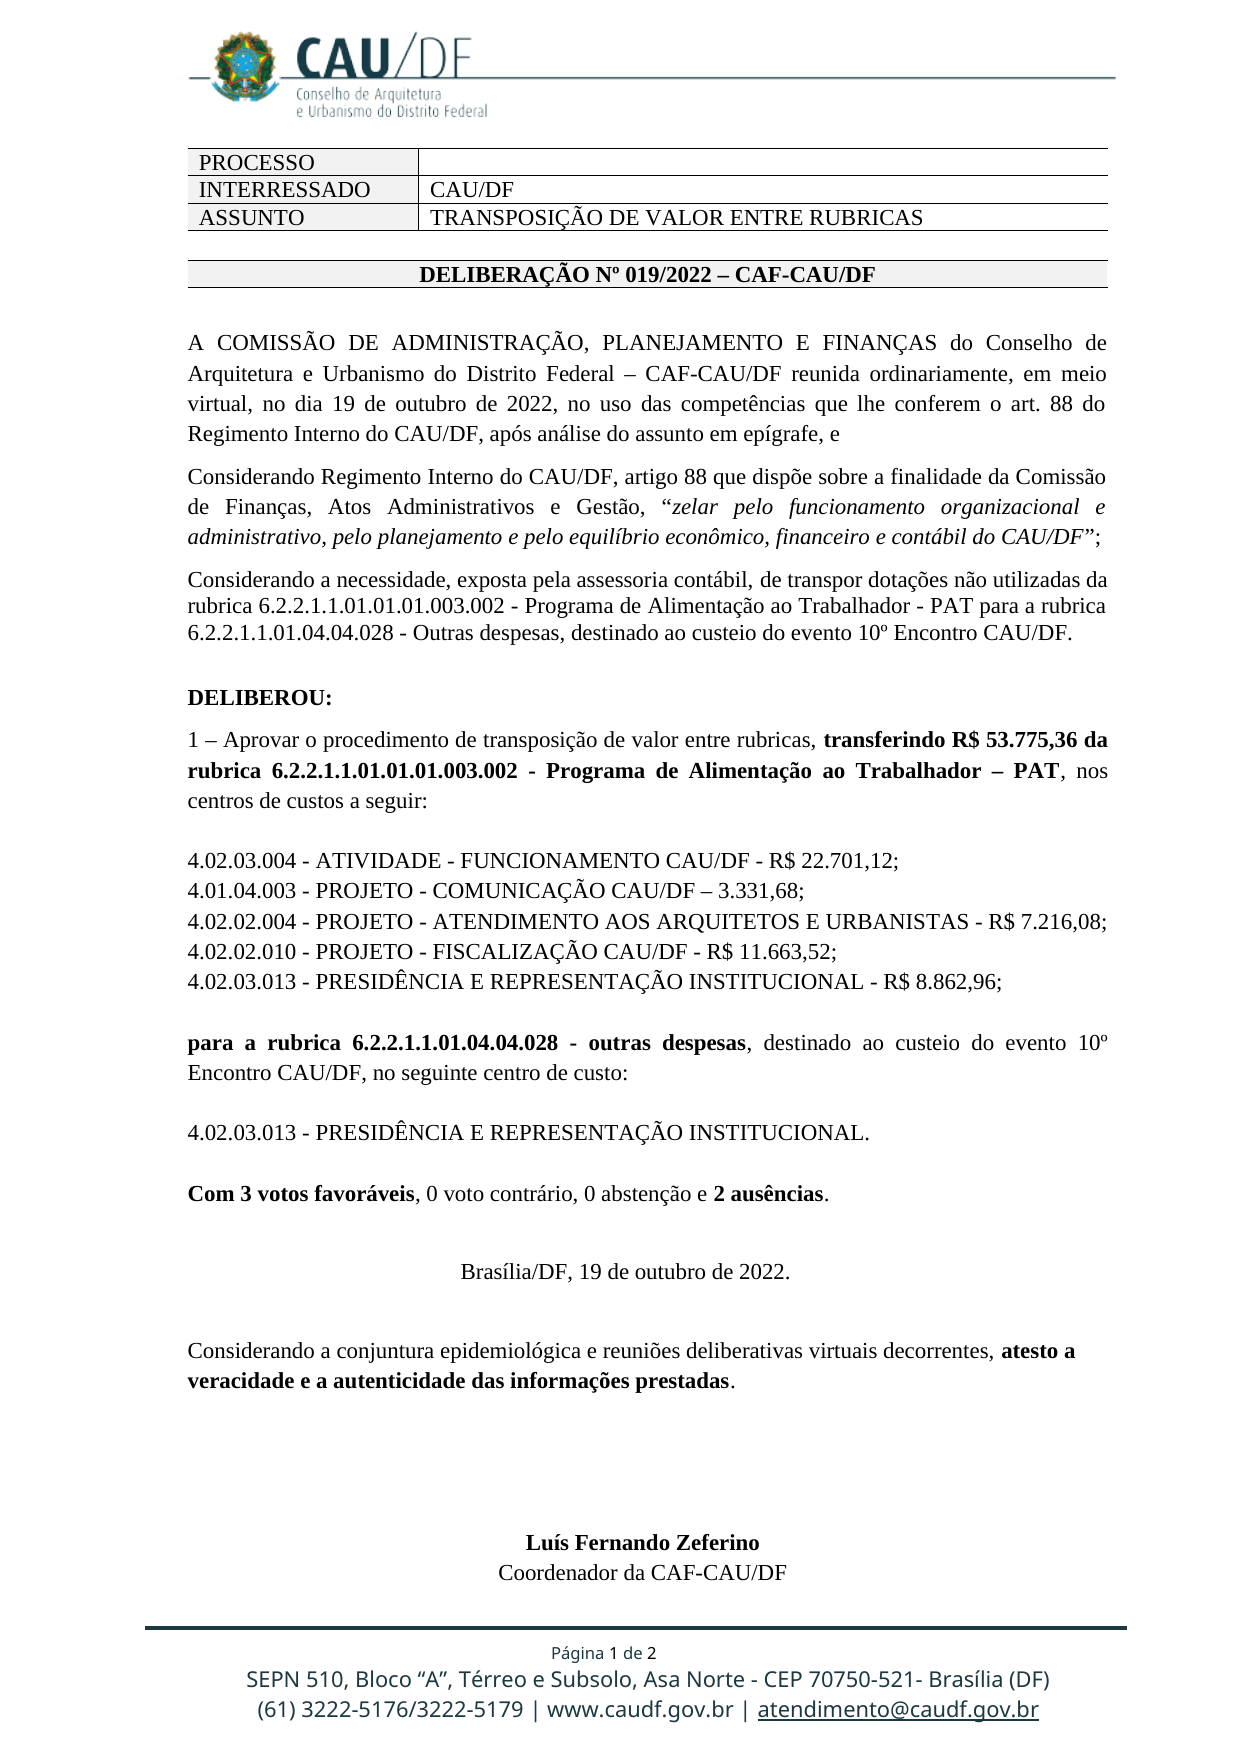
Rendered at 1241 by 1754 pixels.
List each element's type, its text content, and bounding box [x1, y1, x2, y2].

text A COMISSÃO DE ADMINISTRAÇÃO, PLANEJAMENTO E FINANÇAS do Conselho de Arquitetura e Urbanismo do Distrito Federal – CAF-CAU/DF reunida ordinariamente, em meio virtual, no dia 19 de outubro de 2022, no uso das competências que lhe conferem o art. 88 do Regimento Interno do CAU/DF, após análise do assunto em epígrafe, e [187, 329, 1108, 446]
text 4.02.02.004 - PROJETO - ATENDIMENTO AOS ARQUITETOS E URBANISTAS - R$ 7.216,08; [187, 908, 1118, 934]
text DELIBEROU: [187, 684, 1108, 710]
text para a rubrica 6.2.2.1.1.01.04.04.028 - outras despesas, destinado ao custeio do evento 10º Encontro CAU/DF, no seguinte centro de custo: [187, 1029, 1108, 1085]
text Luís Fernando Zeferino [187, 1529, 1098, 1555]
text Considerando a conjuntura epidemiológica e reuniões deliberativas virtuais decorrentes, atesto a veracidade e a autenticidade das informações prestadas. [187, 1337, 1098, 1393]
text 4.02.02.010 - PROJETO - FISCALIZAÇÃO CAU/DF - R$ 11.663,52; [187, 938, 1108, 964]
text Considerando a necessidade, exposta pela assessoria contábil, de transpor dotações não utilizadas da rubrica 6.2.2.1.1.01.01.01.003.002 - Programa de Alimentação ao Trabalhador - PAT para a rubrica 6.2.2.1.1.01.04.04.028 - Outras despesas, destinado ao custeio do evento 10º Encontro CAU/DF. [187, 566, 1108, 645]
text Com 3 votos favoráveis, 0 voto contrário, 0 abstenção e 2 ausências. [187, 1180, 1108, 1206]
text 4.02.03.004 - ATIVIDADE - FUNCIONAMENTO CAU/DF - R$ 22.701,12; [187, 847, 1108, 874]
text 4.02.03.013 - PRESIDÊNCIA E REPRESENTAÇÃO INSTITUCIONAL. [187, 1119, 1108, 1146]
text Coordenador da CAF-CAU/DF [187, 1559, 1098, 1586]
text 1 – Aprovar o procedimento de transposição de valor entre rubricas, transferindo R$ 53.775,36 da rubrica 6.2.2.1.1.01.01.01.003.002 - Programa de Alimentação ao Trabalhador – PAT, nos centros de custos a seguir: [187, 727, 1108, 813]
text Brasília/DF, 19 de outubro de 2022. [187, 1258, 1108, 1284]
text 4.01.04.003 - PROJETO - COMUNICAÇÃO CAU/DF – 3.331,68; [187, 878, 1108, 904]
text Considerando Regimento Interno do CAU/DF, artigo 88 que dispõe sobre a finalidade da Comissão de Finanças, Atos Administrativos e Gestão, “zelar pelo funcionamento organizacional e administrativo, pelo planejamento e pelo equilíbrio econômico, financeiro e contábil do CAU/DF”; [187, 463, 1108, 549]
text 4.02.03.013 - PRESIDÊNCIA E REPRESENTAÇÃO INSTITUCIONAL - R$ 8.862,96; [187, 968, 1108, 994]
